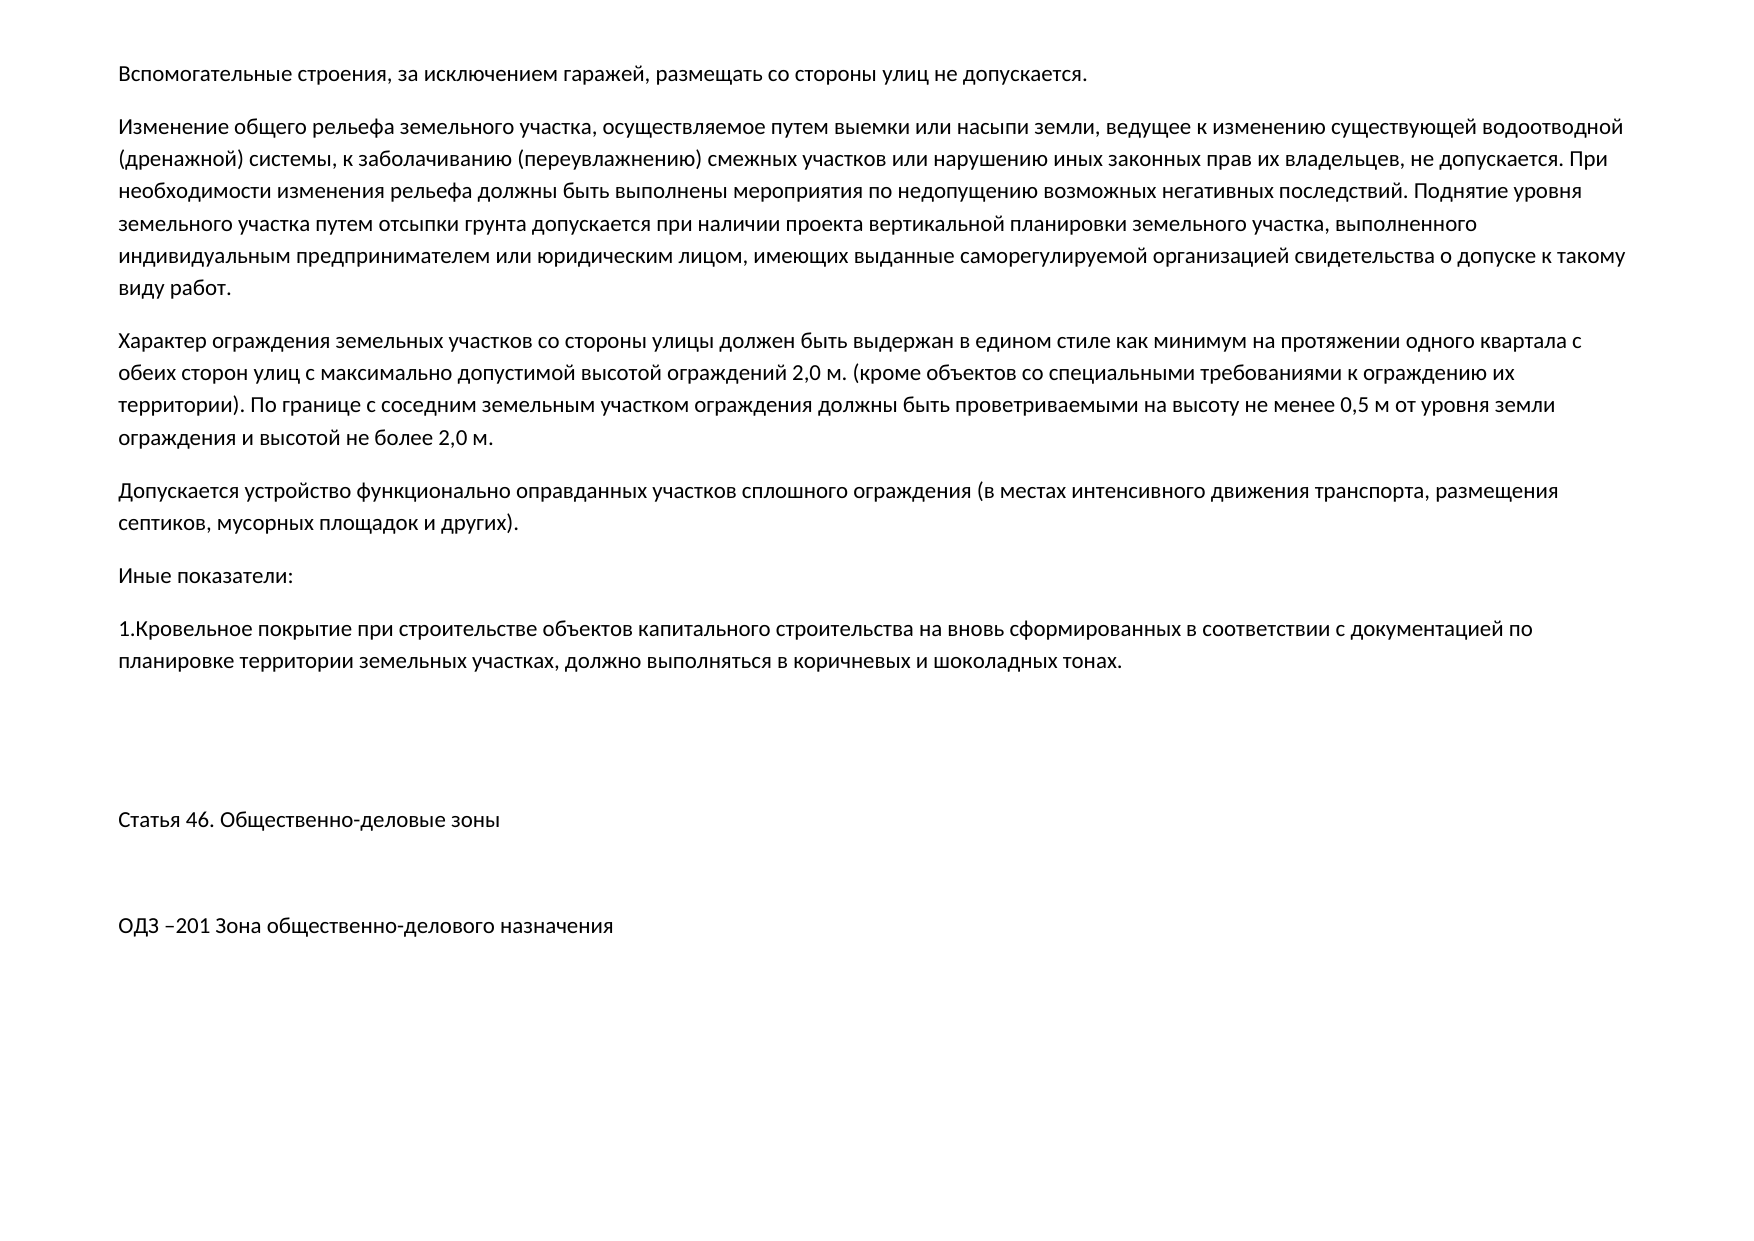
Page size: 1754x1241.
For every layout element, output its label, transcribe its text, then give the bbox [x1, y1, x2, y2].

text Вспомогательные строения, за исключением гаражей, размещать со стороны улиц не допускается. [118, 59, 1636, 87]
text Иные показатели: [118, 561, 1636, 589]
text ОДЗ –201 Зона общественно-делового назначения [118, 911, 1636, 939]
text Изменение общего рельефа земельного участка, осуществляемое путем выемки или насыпи земли, ведущее к изменению существующей водоотводной (дренажной) системы, к заболачиванию (переувлажнению) смежных участков или нарушению иных законных прав их владельцев, не допускается. При необходимости изменения рельефа должны быть выполнены мероприятия по недопущению возможных негативных последствий. Поднятие уровня земельного участка путем отсыпки грунта допускается при наличии проекта вертикальной планировки земельного участка, выполненного индивидуальным предпринимателем или юридическим лицом, имеющих выданные саморегулируемой организацией свидетельства о допуске к такому виду работ. [118, 112, 1636, 301]
text Допускается устройство функционально оправданных участков сплошного ограждения (в местах интенсивного движения транспорта, размещения септиков, мусорных площадок и других). [118, 476, 1636, 536]
text Статья 46. Общественно-деловые зоны [118, 805, 1636, 833]
text Характер ограждения земельных участков со стороны улицы должен быть выдержан в едином стиле как минимум на протяжении одного квартала с обеих сторон улиц с максимально допустимой высотой ограждений 2,0 м. (кроме объектов со специальными требованиями к ограждению их территории). По границе с соседним земельным участком ограждения должны быть проветриваемыми на высоту не менее 0,5 м от уровня земли ограждения и высотой не более 2,0 м. [118, 326, 1636, 451]
text 1.Кровельное покрытие при строительстве объектов капитального строительства на вновь сформированных в соответствии с документацией по планировке территории земельных участках, должно выполняться в коричневых и шоколадных тонах. [118, 614, 1636, 674]
